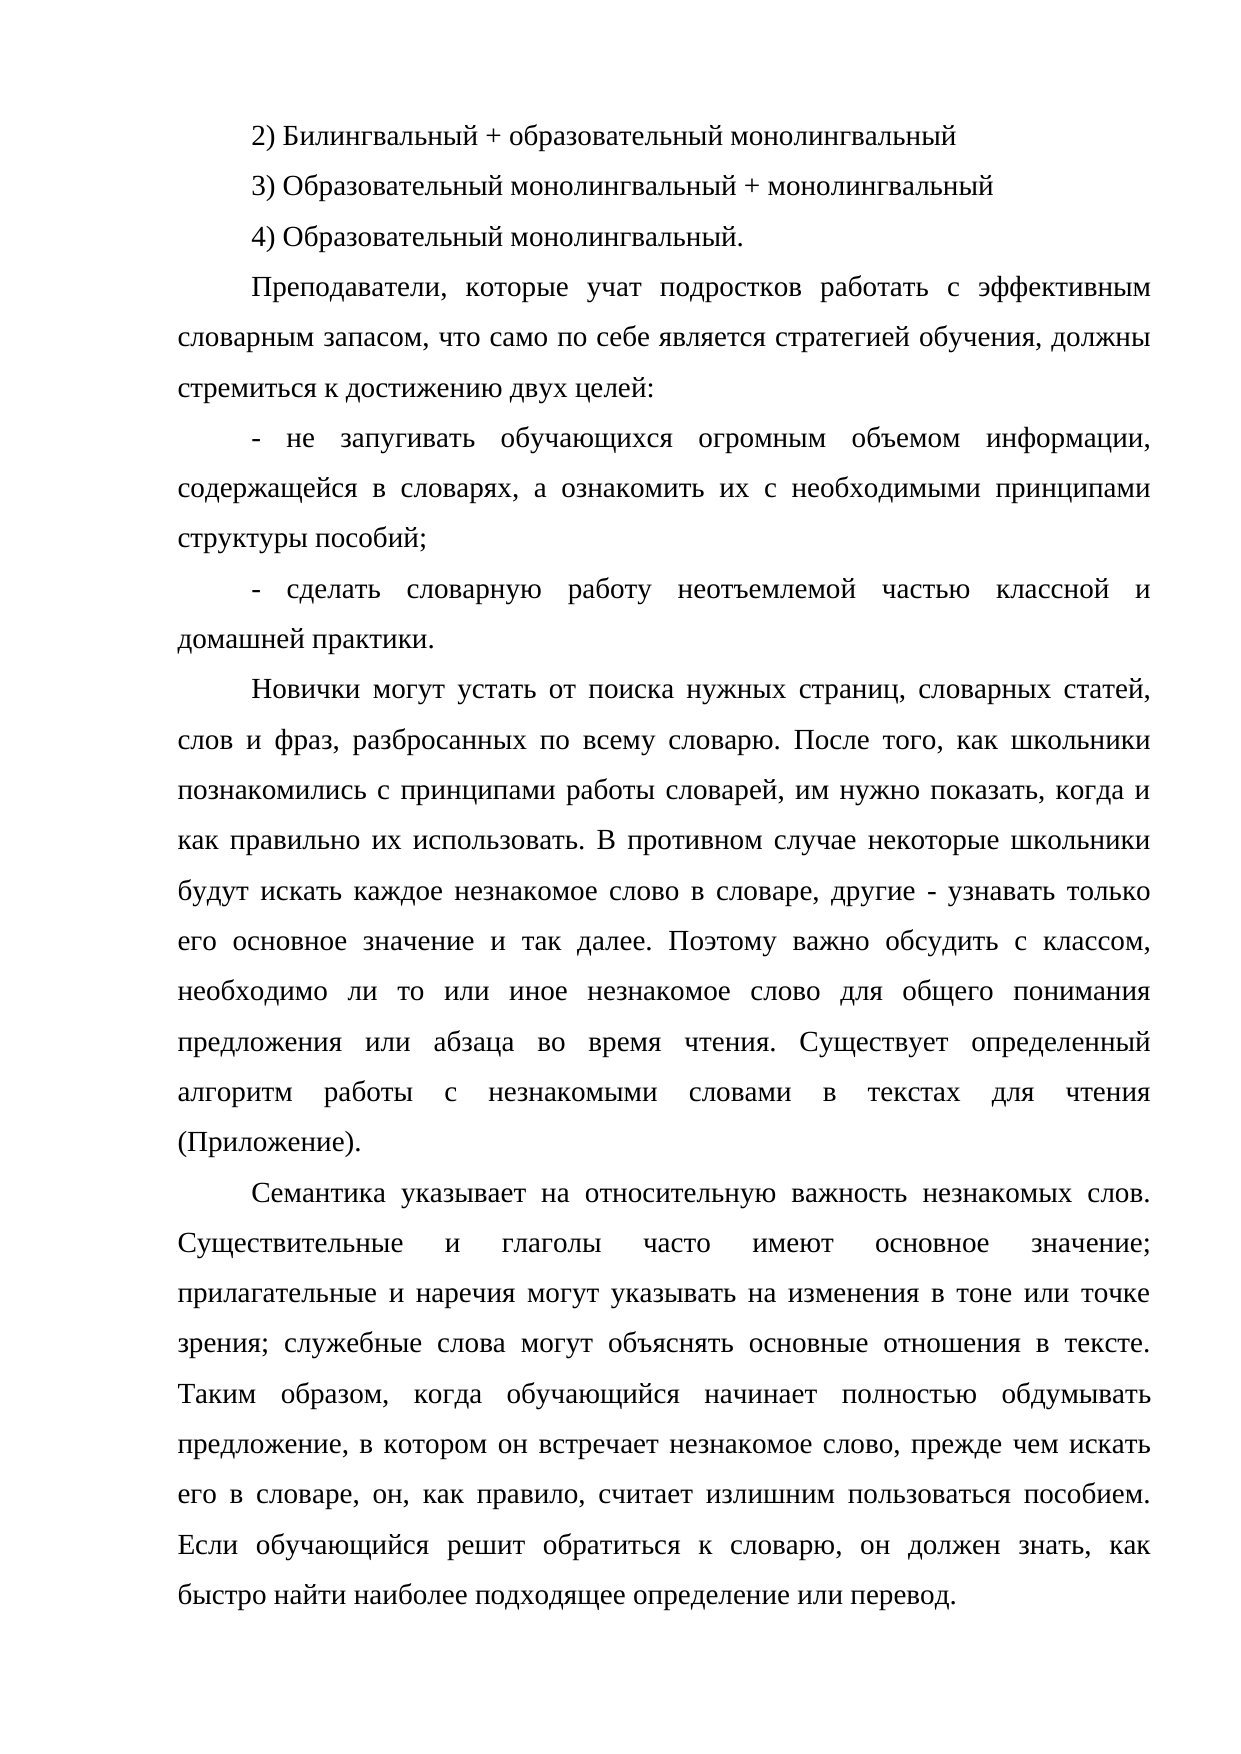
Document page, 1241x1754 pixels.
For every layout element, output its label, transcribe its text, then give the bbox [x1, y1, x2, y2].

text Новички могут устать от поиска нужных страниц, словарных статей, слов и фраз, разбросанных по всему словарю. После того, как школьники познакомились с принципами работы словарей, им нужно показать, когда и как правильно их использовать. В противном случае некоторые школьники будут искать каждое незнакомое слово в словаре, другие - узнавать только его основное значение и так далее. Поэтому важно обсудить с классом, необходимо ли то или иное незнакомое слово для общего понимания предложения или абзаца во время чтения. Существует определенный алгоритм работы с незнакомыми словами в текстах для чтения (Приложение). [177, 672, 1152, 1158]
text 2) Билингвальный + образовательный монолингвальный [177, 118, 1152, 152]
text - не запугивать обучающихся огромным объемом информации, содержащейся в словарях, а ознакомить их с необходимыми принципами структуры пособий; [177, 420, 1152, 554]
text Преподаватели, которые учат подростков работать с эффективным словарным запасом, что само по себе является стратегией обучения, должны стремиться к достижению двух целей: [177, 269, 1152, 403]
text Семантика указывает на относительную важность незнакомых слов. Существительные и глаголы часто имеют основное значение; прилагательные и наречия могут указывать на изменения в тоне или точке зрения; служебные слова могут объяснять основные отношения в тексте. Таким образом, когда обучающийся начинает полностью обдумывать предложение, в котором он встречает незнакомое слово, прежде чем искать его в словаре, он, как правило, считает излишним пользоваться пособием. Если обучающийся решит обратиться к словарю, он должен знать, как быстро найти наиболее подходящее определение или перевод. [177, 1175, 1152, 1611]
text 3) Образовательный монолингвальный + монолингвальный [177, 168, 1152, 202]
text 4) Образовательный монолингвальный. [177, 219, 1152, 252]
text - сделать словарную работу неотъемлемой частью классной и домашней практики. [177, 571, 1152, 655]
